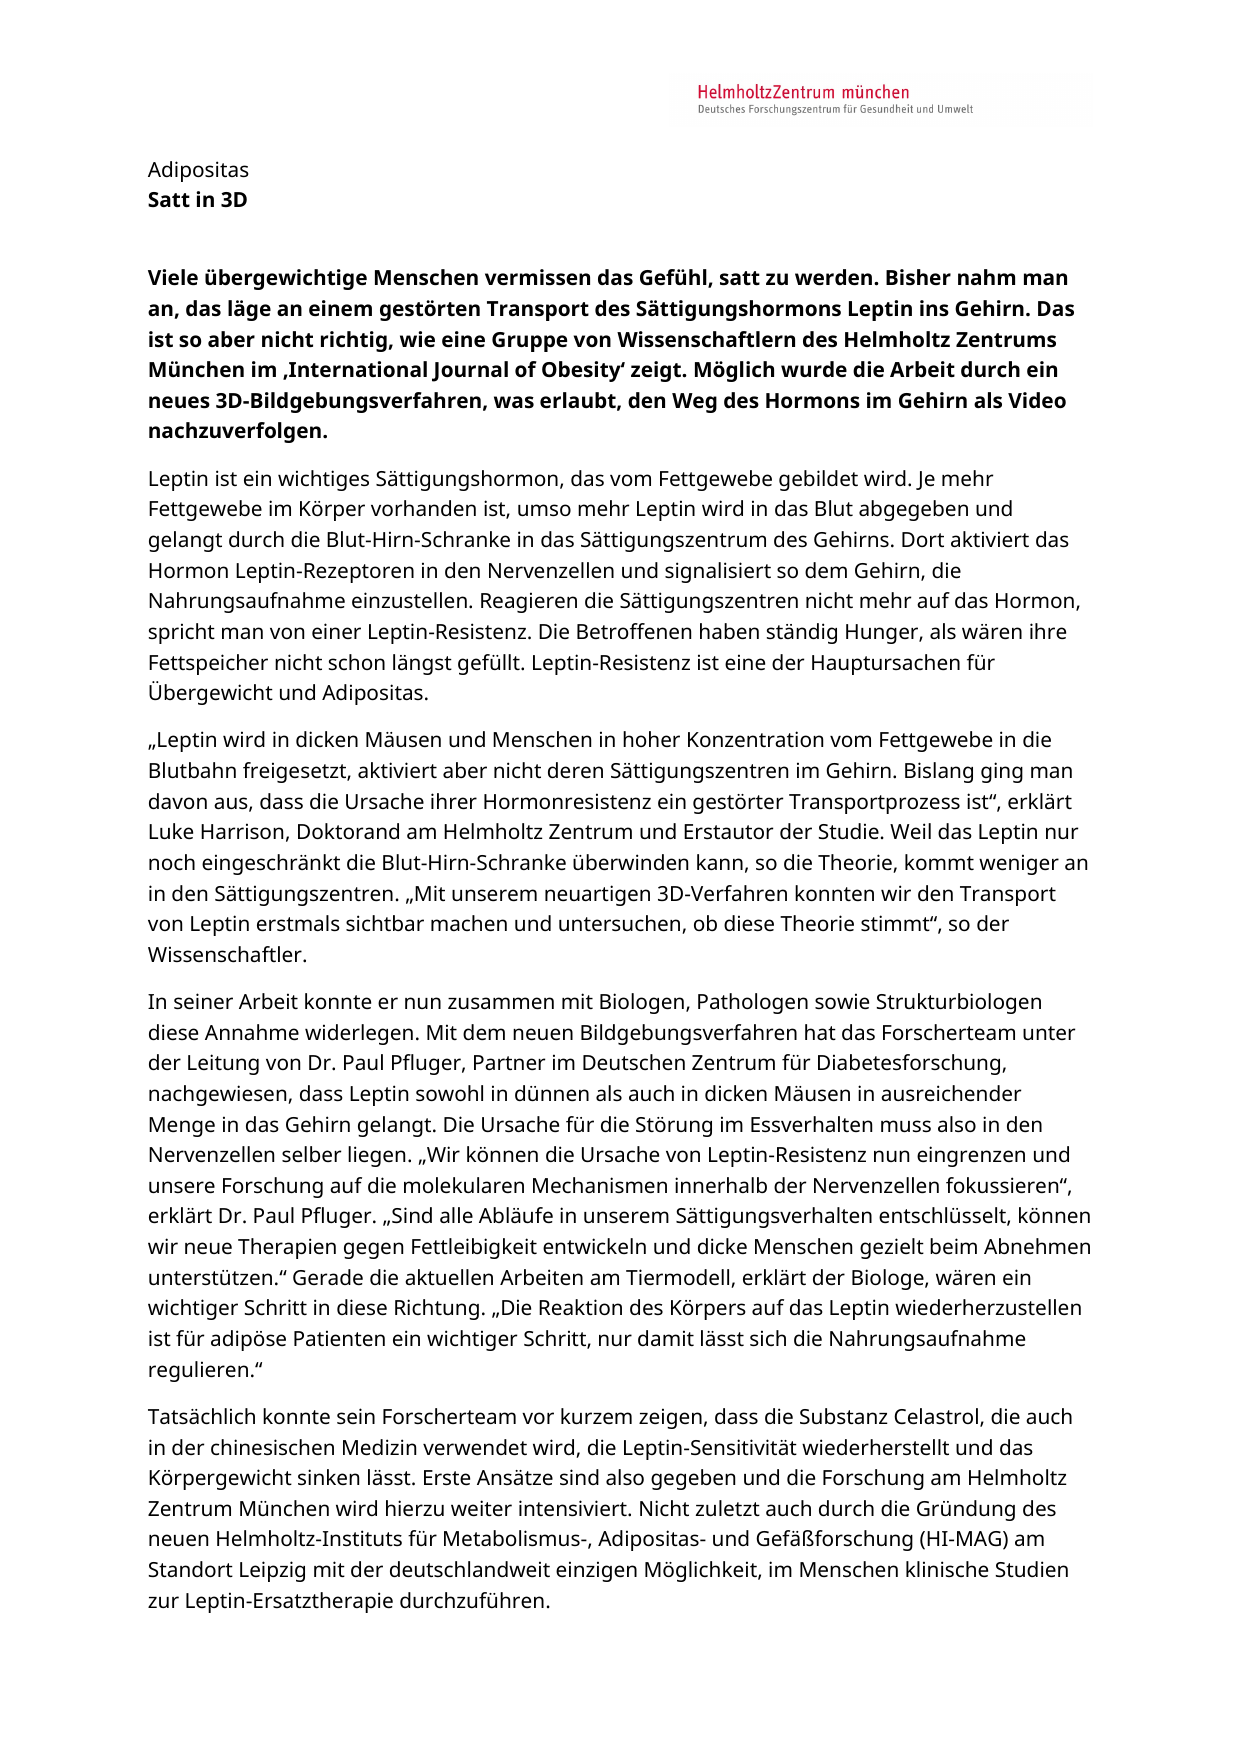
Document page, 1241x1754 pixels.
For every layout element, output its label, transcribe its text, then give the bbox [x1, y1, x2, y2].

text Satt in 3D [148, 186, 1093, 214]
text Adipositas [148, 155, 1093, 183]
picture [668, 73, 1093, 127]
text „Leptin wird in dicken Mäusen und Menschen in hoher Konzentration vom Fettgewebe in die Blutbahn freigesetzt, aktiviert aber nicht deren Sättigungszentren im Gehirn. Bislang ging man davon aus, dass die Ursache ihrer Hormonresistenz ein gestörter Transportprozess ist“, erklärt Luke Harrison, Doktorand am Helmholtz Zentrum und Erstautor der Studie. Weil das Leptin nur noch eingeschränkt die Blut-Hirn-Schranke überwinden kann, so die Theorie, kommt weniger an in den Sättigungszentren. „Mit unserem neuartigen 3D-Verfahren konnten wir den Transport von Leptin erstmals sichtbar machen und untersuchen, ob diese Theorie stimmt“, so der Wissenschaftler. [148, 726, 1093, 968]
text Viele übergewichtige Menschen vermissen das Gefühl, satt zu werden. Bisher nahm man an, das läge an einem gestörten Transport des Sättigungshormons Leptin ins Gehirn. Das ist so aber nicht richtig, wie eine Gruppe von Wissenschaftlern des Helmholtz Zentrums München im ‚International Journal of Obesity‘ zeigt. Möglich wurde die Arbeit durch ein neues 3D-Bildgebungsverfahren, was erlaubt, den Weg des Hormons im Gehirn als Video nachzuverfolgen. [148, 263, 1093, 445]
text Leptin ist ein wichtiges Sättigungshormon, das vom Fettgewebe gebildet wird. Je mehr Fettgewebe im Körper vorhanden ist, umso mehr Leptin wird in das Blut abgegeben und gelangt durch die Blut-Hirn-Schranke in das Sättigungszentrum des Gehirns. Dort aktiviert das Hormon Leptin-Rezeptoren in den Nervenzellen und signalisiert so dem Gehirn, die Nahrungsaufnahme einzustellen. Reagieren die Sättigungszentren nicht mehr auf das Hormon, spricht man von einer Leptin-Resistenz. Die Betroffenen haben ständig Hunger, als wären ihre Fettspeicher nicht schon längst gefüllt. Leptin-Resistenz ist eine der Hauptursachen für Übergewicht und Adipositas. [148, 464, 1093, 707]
text In seiner Arbeit konnte er nun zusammen mit Biologen, Pathologen sowie Strukturbiologen diese Annahme widerlegen. Mit dem neuen Bildgebungsverfahren hat das Forscherteam unter der Leitung von Dr. Paul Pfluger, Partner im Deutschen Zentrum für Diabetesforschung, nachgewiesen, dass Leptin sowohl in dünnen als auch in dicken Mäusen in ausreichender Menge in das Gehirn gelangt. Die Ursache für die Störung im Essverhalten muss also in den Nervenzellen selber liegen. „Wir können die Ursache von Leptin-Resistenz nun eingrenzen und unsere Forschung auf die molekularen Mechanismen innerhalb der Nervenzellen fokussieren“, erklärt Dr. Paul Pfluger. „Sind alle Abläufe in unserem Sättigungsverhalten entschlüsselt, können wir neue Therapien gegen Fettleibigkeit entwickeln und dicke Menschen gezielt beim Abnehmen unterstützen.“ Gerade die aktuellen Arbeiten am Tiermodell, erklärt der Biologe, wären ein wichtiger Schritt in diese Richtung. „Die Reaktion des Körpers auf das Leptin wiederherzustellen ist für adipöse Patienten ein wichtiger Schritt, nur damit lässt sich die Nahrungsaufnahme regulieren.“ [148, 987, 1093, 1383]
text Tatsächlich konnte sein Forscherteam vor kurzem zeigen, dass die Substanz Celastrol, die auch in der chinesischen Medizin verwendet wird, die Leptin-Sensitivität wiederherstellt und das Körpergewicht sinken lässt. Erste Ansätze sind also gegeben und die Forschung am Helmholtz Zentrum München wird hierzu weiter intensiviert. Nicht zuletzt auch durch die Gründung des neuen Helmholtz-Instituts für Metabolismus-, Adipositas- und Gefäßforschung (HI-MAG) am Standort Leipzig mit der deutschlandweit einzigen Möglichkeit, im Menschen klinische Studien zur Leptin-Ersatztherapie durchzuführen. [148, 1402, 1093, 1614]
